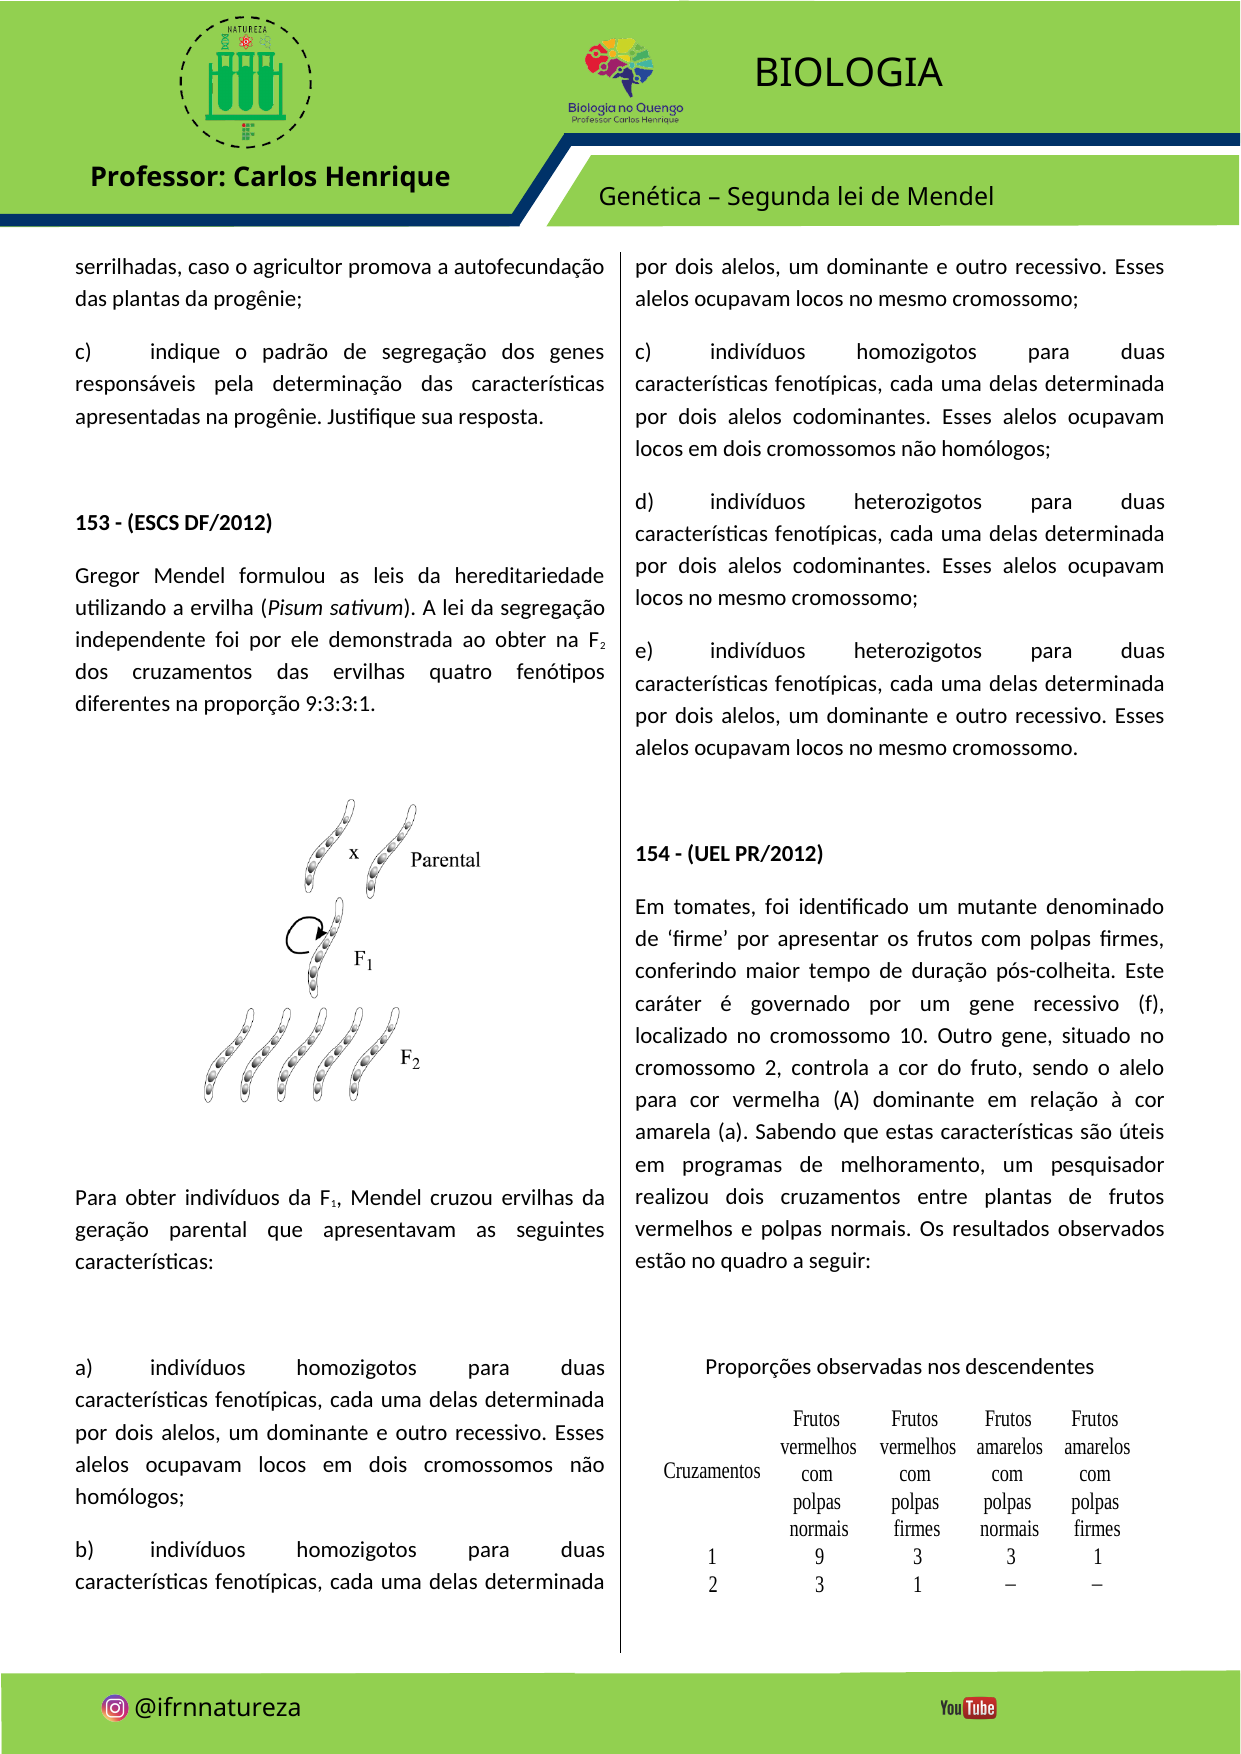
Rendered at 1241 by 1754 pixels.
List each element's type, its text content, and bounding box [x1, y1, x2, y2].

text Proporções observadas nos descendentes [635, 1352, 1165, 1380]
text a) indivíduos homozigotos para duas características fenotípicas, cada uma delas determinada por dois alelos, um dominante e outro recessivo. Esses alelos ocupavam locos em dois cromossomos não homólogos; [75, 1353, 605, 1510]
picture [940, 1694, 997, 1722]
text e) indivíduos heterozigotos para duas características fenotípicas, cada uma delas determinada por dois alelos, um dominante e outro recessivo. Esses alelos ocupavam locos no mesmo cromossomo. [635, 637, 1165, 761]
text b) indivíduos homozigotos para duas características fenotípicas, cada uma delas determinada por dois alelos, um dominante e outro recessivo. Esses alelos ocupavam locos no mesmo cromossomo; [75, 1535, 605, 1595]
text Em tomates, foi identificado um mutante denominado de ‘firme’ por apresentar os frutos com polpas firmes, conferindo maior tempo de duração pós-colheita. Este caráter é governado por um gene recessivo (f), localizado no cromossomo 10. Outro gene, situado no cromossomo 2, controla a cor do fruto, sendo o alelo para cor vermelha (A) dominante em relação à cor amarela (a). Sabendo que estas características são úteis em programas de melhoramento, um pesquisador realizou dois cruzamentos entre plantas de frutos vermelhos e polpas normais. Os resultados observados estão no quadro a seguir: [635, 892, 1165, 1274]
text Gregor Mendel formulou as leis da hereditariedade utilizando a ervilha (Pisum sativum). A lei da segregação independente foi por ele demonstrada ao obter na F2 dos cruzamentos das ervilhas quatro fenótipos diferentes na proporção 9:3:3:1. [75, 561, 605, 718]
text Para obter indivíduos da F1, Mendel cruzou ervilhas da geração parental que apresentavam as seguintes características: [75, 1183, 605, 1275]
text c) indique o padrão de segregação dos genes responsáveis pela determinação das características apresentadas na progênie. Justifique sua resposta. [75, 337, 605, 430]
text c) indivíduos homozigotos para duas características fenotípicas, cada uma delas determinada por dois alelos codominantes. Esses alelos ocupavam locos em dois cromossomos não homólogos; [635, 337, 1165, 462]
picture [98, 1691, 132, 1725]
picture [139, 0, 352, 189]
text 153 - (ESCS DF/2012) [75, 508, 605, 536]
text 154 - (UEL PR/2012) [635, 839, 1165, 867]
text b) indivíduos homozigotos para duas características fenotípicas, cada uma delas determinada por dois alelos, um dominante e outro recessivo. Esses alelos ocupavam locos no mesmo cromossomo; [635, 252, 1165, 312]
picture [538, 0, 700, 162]
text d) indivíduos heterozigotos para duas características fenotípicas, cada uma delas determinada por dois alelos codominantes. Esses alelos ocupavam locos no mesmo cromossomo; [635, 487, 1165, 612]
